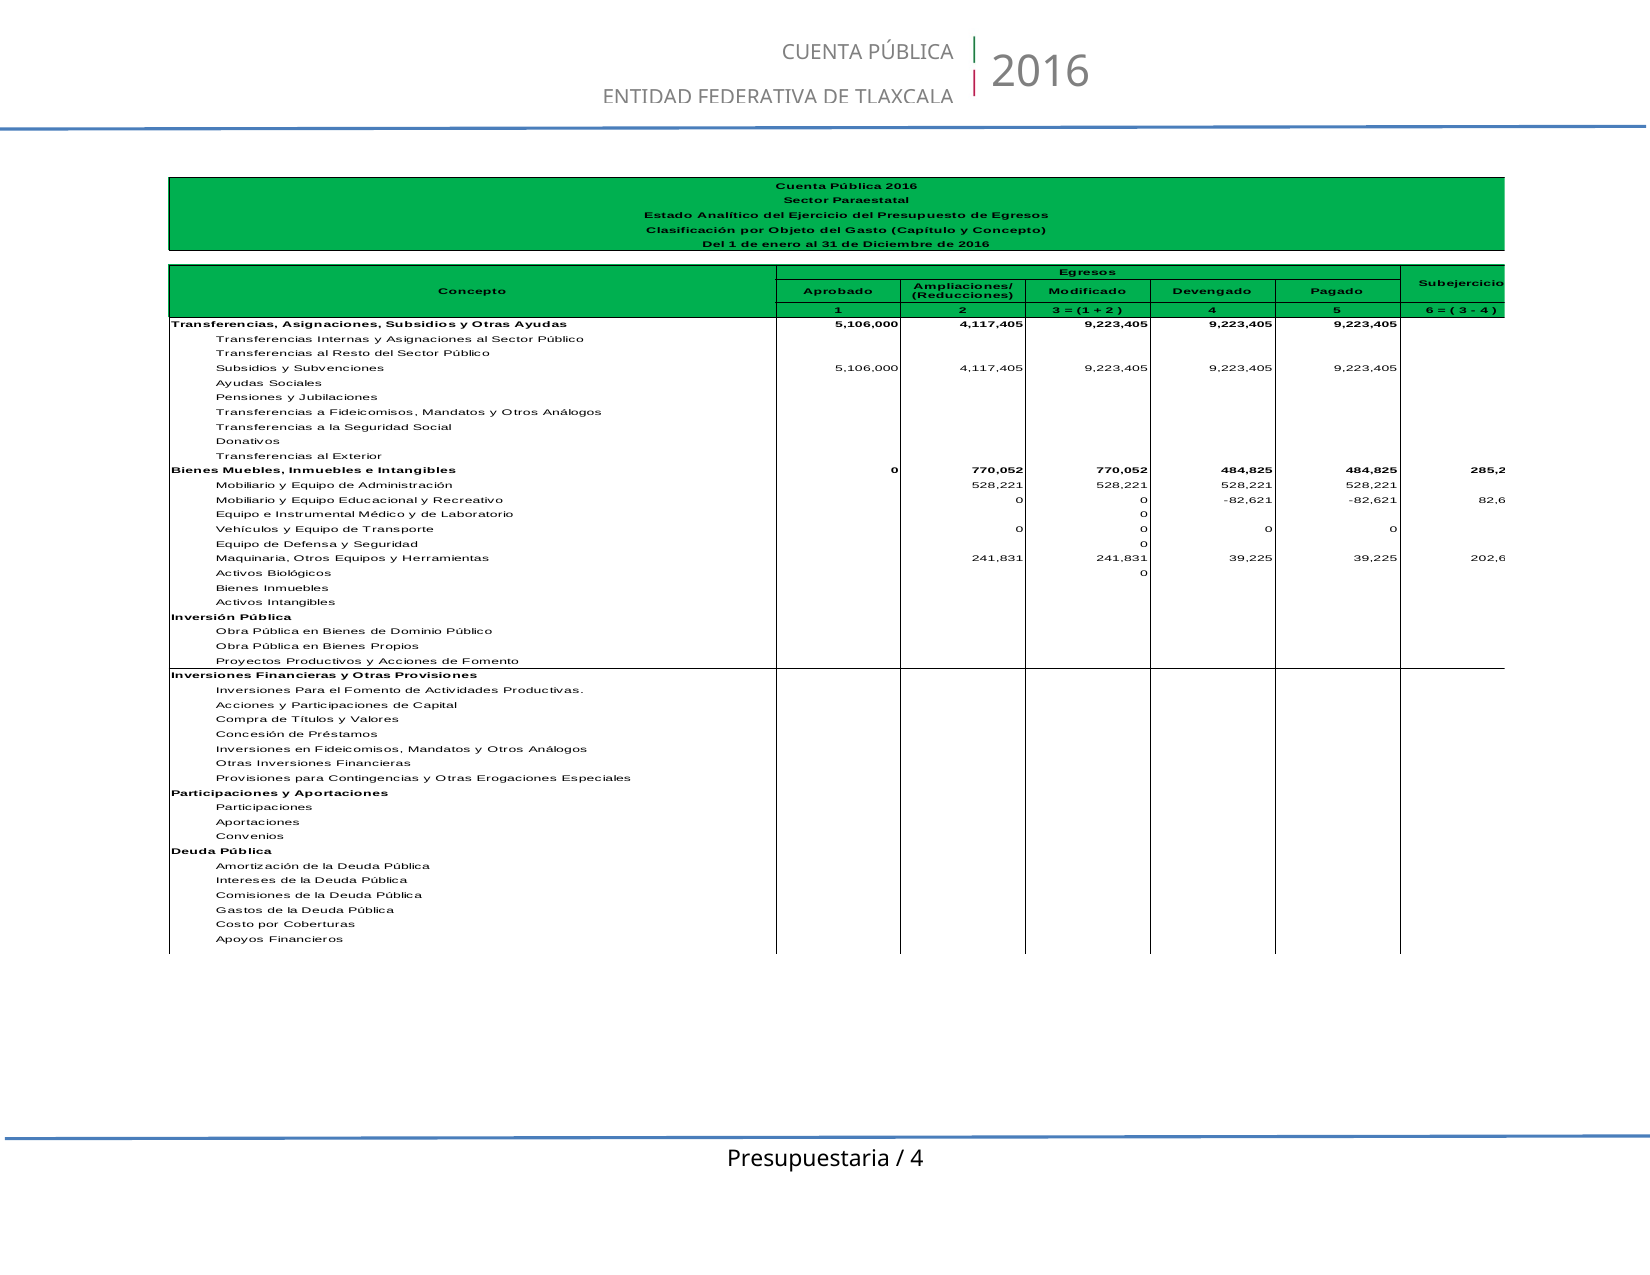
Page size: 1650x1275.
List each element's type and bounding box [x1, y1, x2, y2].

picture [968, 28, 985, 100]
